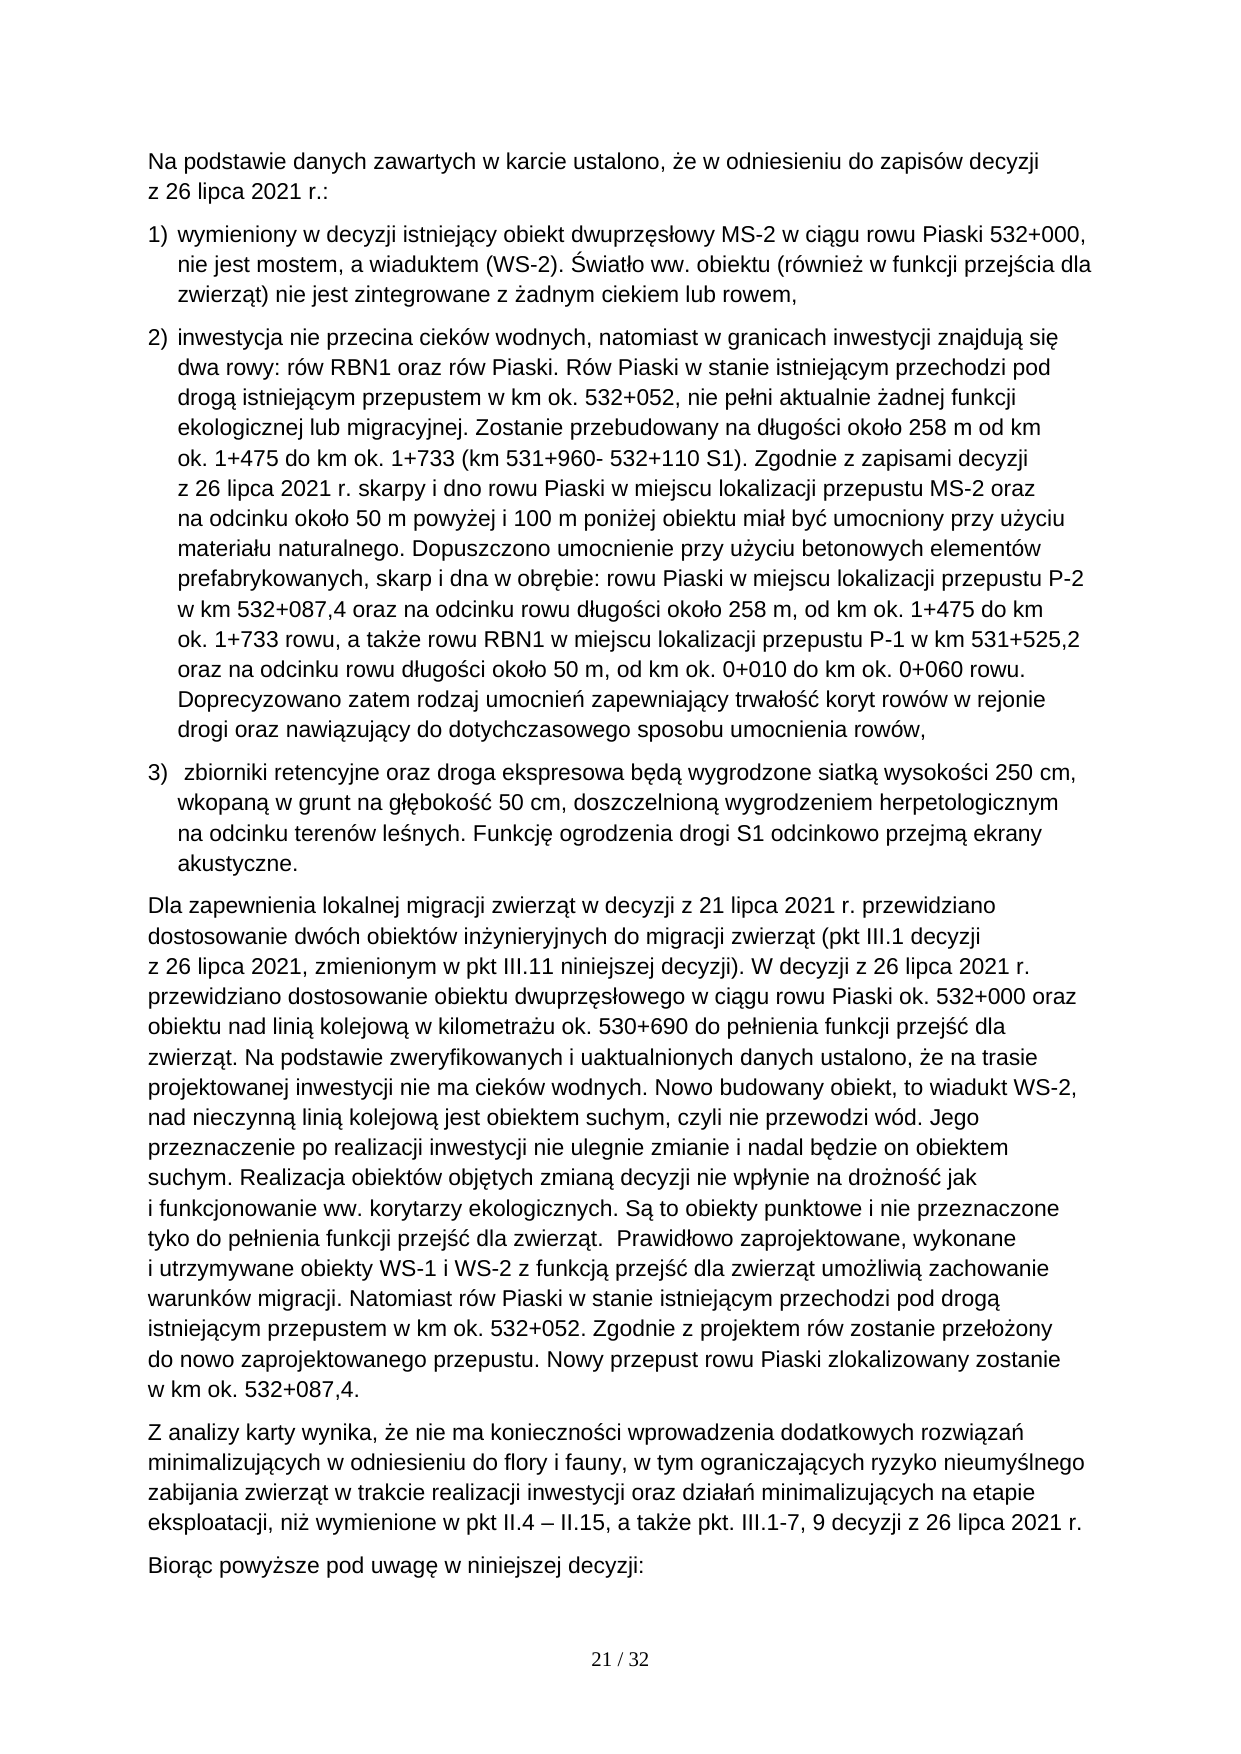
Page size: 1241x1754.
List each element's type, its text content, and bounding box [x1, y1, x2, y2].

text Biorąc powyższe pod uwagę w niniejszej decyzji: [148, 1552, 1093, 1578]
list wymieniony w decyzji istniejący obiekt dwuprzęsłowy MS-2 w ciągu rowu Piaski 532+000, nie jest mostem, a wiaduktem (WS-2). Światło ww. obiektu (również w funkcji przejścia dla zwierząt) nie jest zintegrowane z żadnym ciekiem lub rowem, [148, 221, 1093, 307]
text Na podstawie danych zawartych w karcie ustalono, że w odniesieniu do zapisów decyzji z 26 lipca 2021 r.: [148, 148, 1093, 204]
text Dla zapewnienia lokalnej migracji zwierząt w decyzji z 21 lipca 2021 r. przewidziano dostosowanie dwóch obiektów inżynieryjnych do migracji zwierząt (pkt III.1 decyzji z 26 lipca 2021, zmienionym w pkt III.11 niniejszej decyzji). W decyzji z 26 lipca 2021 r. przewidziano dostosowanie obiektu dwuprzęsłowego w ciągu rowu Piaski ok. 532+000 oraz obiektu nad linią kolejową w kilometrażu ok. 530+690 do pełnienia funkcji przejść dla zwierząt. Na podstawie zweryfikowanych i uaktualnionych danych ustalono, że na trasie projektowanej inwestycji nie ma cieków wodnych. Nowo budowany obiekt, to wiadukt WS-2, nad nieczynną linią kolejową jest obiektem suchym, czyli nie przewodzi wód. Jego przeznaczenie po realizacji inwestycji nie ulegnie zmianie i nadal będzie on obiektem suchym. Realizacja obiektów objętych zmianą decyzji nie wpłynie na drożność jak i funkcjonowanie ww. korytarzy ekologicznych. Są to obiekty punktowe i nie przeznaczone tyko do pełnienia funkcji przejść dla zwierząt. Prawidłowo zaprojektowane, wykonane i utrzymywane obiekty WS-1 i WS-2 z funkcją przejść dla zwierząt umożliwią zachowanie warunków migracji. Natomiast rów Piaski w stanie istniejącym przechodzi pod drogą istniejącym przepustem w km ok. 532+052. Zgodnie z projektem rów zostanie przełożony do nowo zaprojektowanego przepustu. Nowy przepust rowu Piaski zlokalizowany zostanie w km ok. 532+087,4. [148, 892, 1093, 1402]
text Z analizy karty wynika, że nie ma konieczności wprowadzenia dodatkowych rozwiązań minimalizujących w odniesieniu do flory i fauny, w tym ograniczających ryzyko nieumyślnego zabijania zwierząt w trakcie realizacji inwestycji oraz działań minimalizujących na etapie eksploatacji, niż wymienione w pkt II.4 – II.15, a także pkt. III.1-7, 9 decyzji z 26 lipca 2021 r. [148, 1418, 1093, 1536]
list zbiorniki retencyjne oraz droga ekspresowa będą wygrodzone siatką wysokości 250 cm, wkopaną w grunt na głębokość 50 cm, doszczelnioną wygrodzeniem herpetologicznym na odcinku terenów leśnych. Funkcję ogrodzenia drogi S1 odcinkowo przejmą ekrany akustyczne. [148, 759, 1093, 876]
list inwestycja nie przecina cieków wodnych, natomiast w granicach inwestycji znajdują się dwa rowy: rów RBN1 oraz rów Piaski. Rów Piaski w stanie istniejącym przechodzi pod drogą istniejącym przepustem w km ok. 532+052, nie pełni aktualnie żadnej funkcji ekologicznej lub migracyjnej. Zostanie przebudowany na długości około 258 m od km ok. 1+475 do km ok. 1+733 (km 531+960- 532+110 S1). Zgodnie z zapisami decyzji z 26 lipca 2021 r. skarpy i dno rowu Piaski w miejscu lokalizacji przepustu MS-2 oraz na odcinku około 50 m powyżej i 100 m poniżej obiektu miał być umocniony przy użyciu materiału naturalnego. Dopuszczono umocnienie przy użyciu betonowych elementów prefabrykowanych, skarp i dna w obrębie: rowu Piaski w miejscu lokalizacji przepustu P-2 w km 532+087,4 oraz na odcinku rowu długości około 258 m, od km ok. 1+475 do km ok. 1+733 rowu, a także rowu RBN1 w miejscu lokalizacji przepustu P-1 w km 531+525,2 oraz na odcinku rowu długości około 50 m, od km ok. 0+010 do km ok. 0+060 rowu. Doprecyzowano zatem rodzaj umocnień zapewniający trwałość koryt rowów w rejonie drogi oraz nawiązujący do dotychczasowego sposobu umocnienia rowów, [148, 324, 1093, 743]
